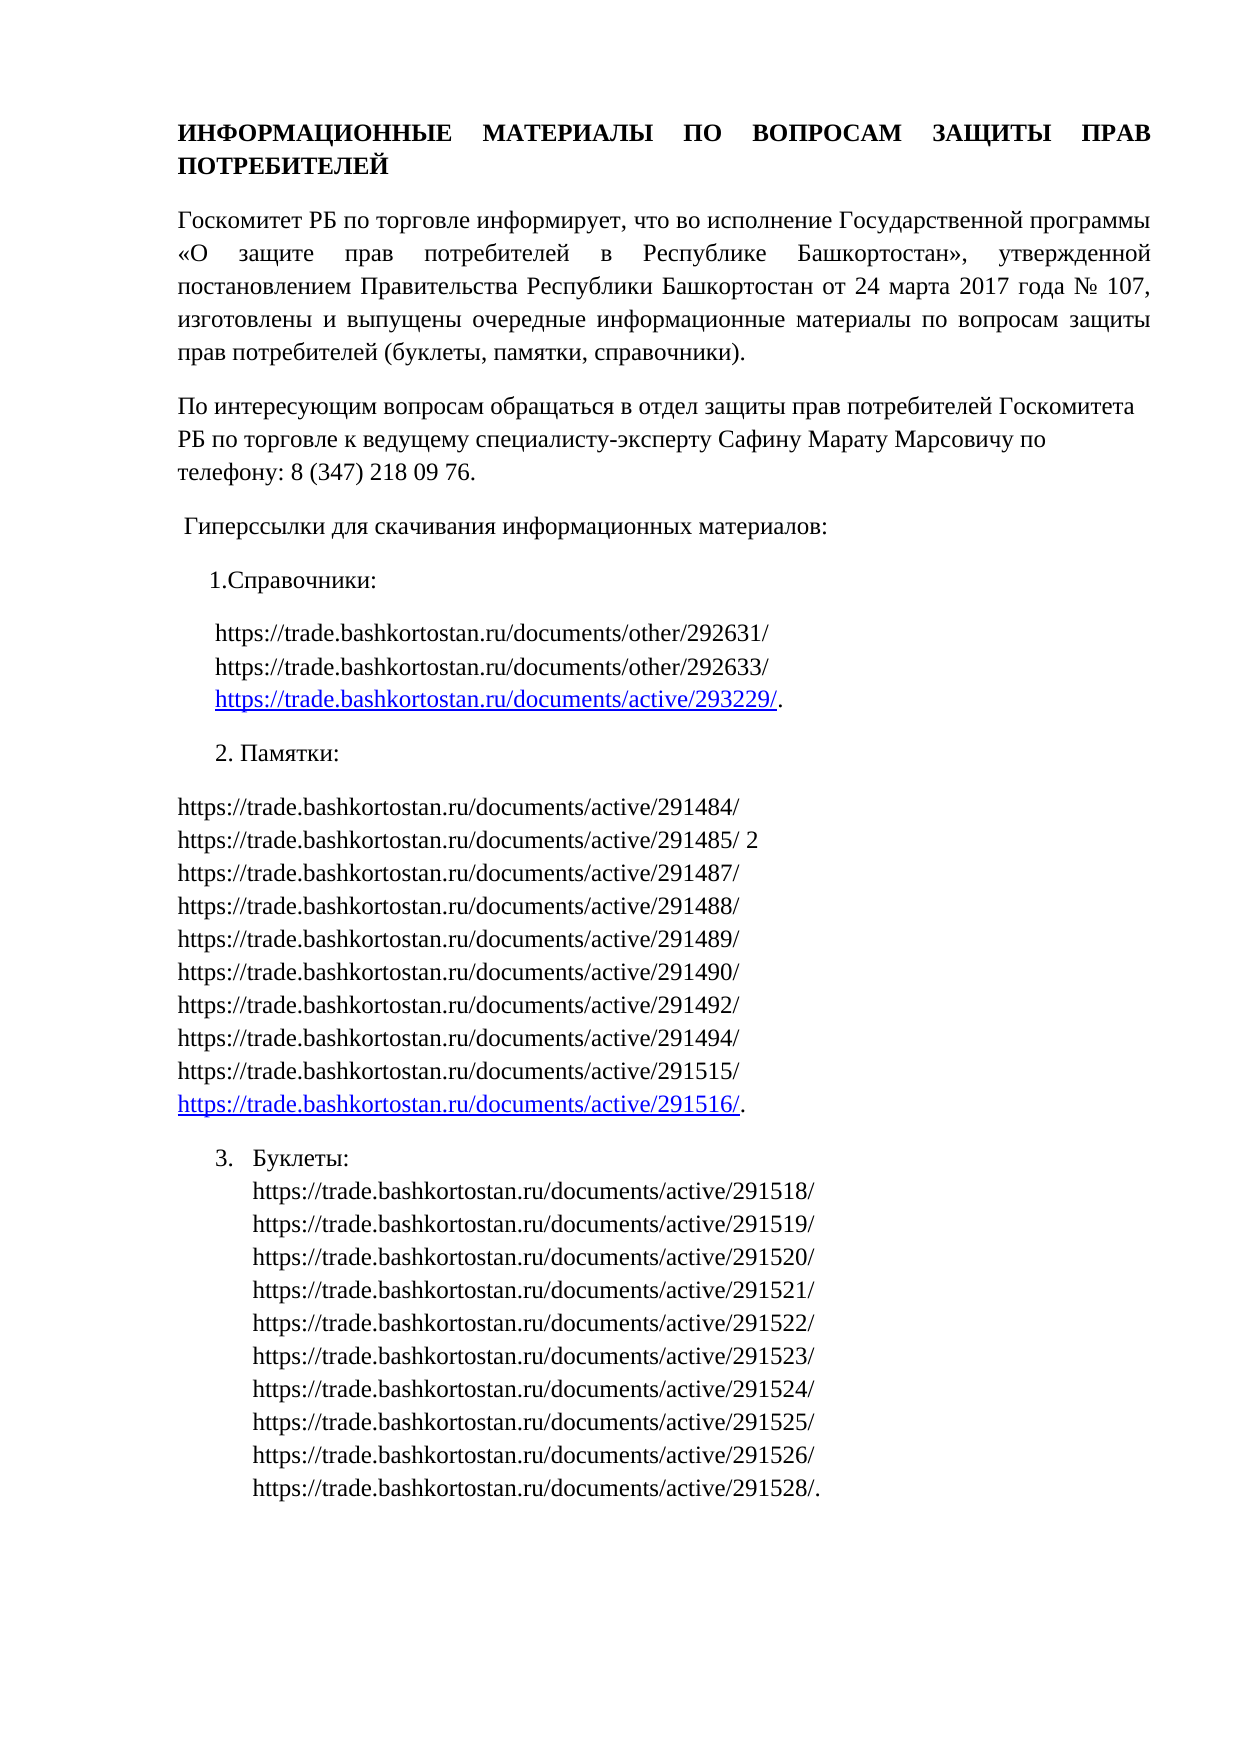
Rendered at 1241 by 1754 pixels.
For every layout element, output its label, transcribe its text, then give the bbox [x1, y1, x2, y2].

text Госкомитет РБ по торговле информирует, что во исполнение Государственной программы «О защите прав потребителей в Республике Башкортостан», утвержденной постановлением Правительства Республики Башкортостан от 24 марта 2017 года № 107, изготовлены и выпущены очередные информационные материалы по вопросам защиты прав потребителей (буклеты, памятки, справочники). [177, 205, 1152, 366]
list Буклеты: [215, 1143, 1152, 1172]
text 1.Справочники: [177, 565, 1152, 593]
text По интересующим вопросам обращаться в отдел защиты прав потребителей Госкомитета РБ по торговле к ведущему специалисту-эксперту Сафину Марату Марсовичу по телефону: 8 (347) 218 09 76. [177, 391, 1152, 486]
text https://trade.bashkortostan.ru/documents/active/291484/ https://trade.bashkortostan.ru/documents/active/291485/ https://trade.bashkortostan.ru/documents/active/291487/ https://trade.bashkortostan.ru/documents/active/291488/ https://trade.bashkortostan.ru/documents/active/291489/ https://trade.bashkortostan.ru/documents/active/291490/ https://trade.bashkortostan.ru/documents/active/291492/ https://trade.bashkortostan.ru/documents/active/291494/ https://trade.bashkortostan.ru/documents/active/291515/ https://trade.bashkortostan.ru/documents/active/291516/. [177, 792, 1152, 1118]
text 2. Памятки: [177, 738, 1152, 767]
text ИНФОРМАЦИОННЫЕ МАТЕРИАЛЫ ПО ВОПРОСАМ ЗАЩИТЫ ПРАВ ПОТРЕБИТЕЛЕЙ [177, 118, 1152, 180]
text https://trade.bashkortostan.ru/documents/other/292631/ https://trade.bashkortostan.ru/documents/other/292633/ https://trade.bashkortostan.ru/documents/active/293229/. [215, 618, 1152, 713]
list https://trade.bashkortostan.ru/documents/active/291518/ https://trade.bashkortostan.ru/documents/active/291519/ https://trade.bashkortostan.ru/documents/active/291520/ https://trade.bashkortostan.ru/documents/active/291521/ https://trade.bashkortostan.ru/documents/active/291522/ https://trade.bashkortostan.ru/documents/active/291523/ https://trade.bashkortostan.ru/documents/active/291524/ https://trade.bashkortostan.ru/documents/active/291525/ https://trade.bashkortostan.ru/documents/active/291526/ https://trade.bashkortostan.ru/documents/active/291528/. [252, 1176, 1152, 1502]
text Гиперссылки для скачивания информационных материалов: [177, 511, 1152, 539]
